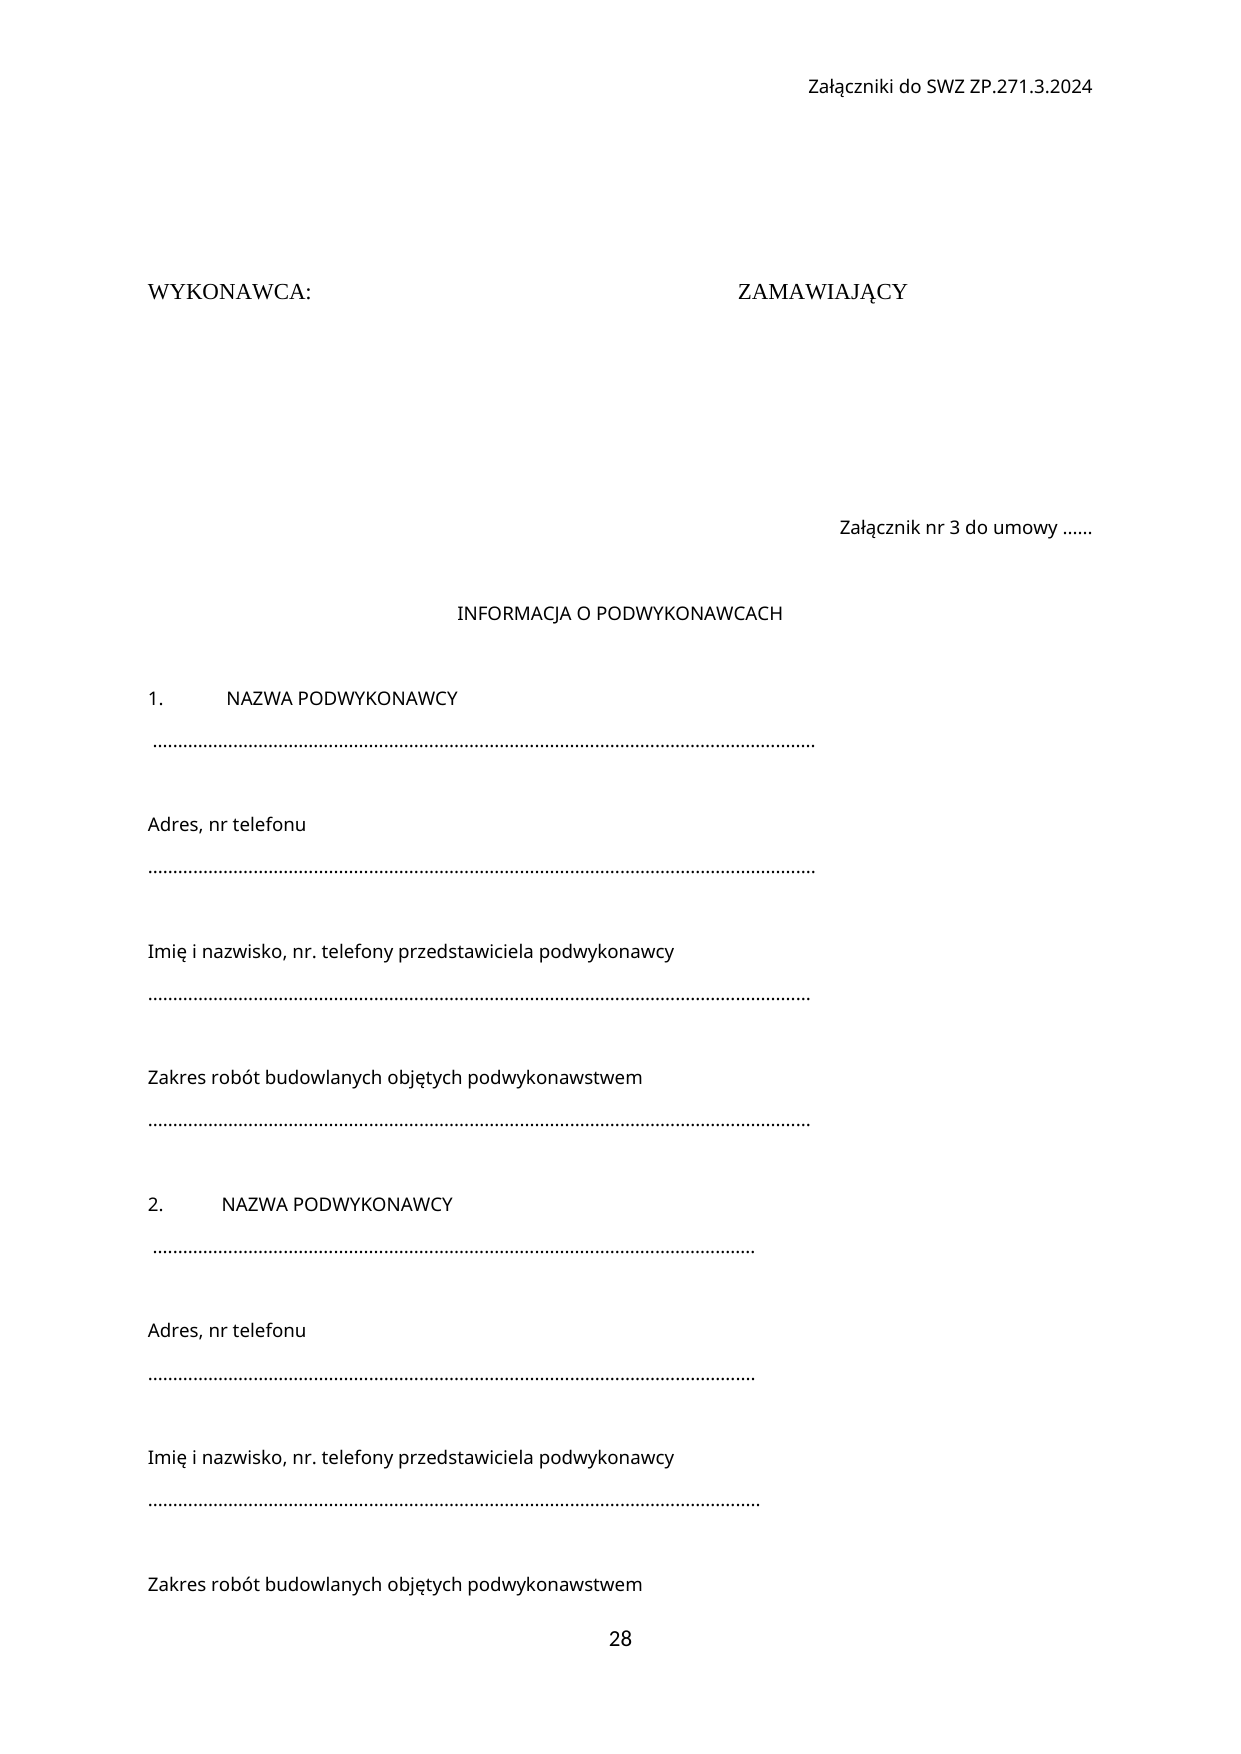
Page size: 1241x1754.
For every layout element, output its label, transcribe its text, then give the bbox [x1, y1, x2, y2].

text ........................................................................................................................ [148, 1233, 1092, 1259]
text INFORMACJA O PODWYKONAWCACH [148, 601, 1092, 626]
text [148, 1486, 1092, 1512]
text ......................................................................................................................... [148, 1360, 1092, 1385]
text Zakres robót budowlanych objętych podwykonawstwem [148, 1064, 1092, 1090]
text .................................................................................................................................... [148, 980, 1092, 1006]
text Adres, nr telefonu [148, 1318, 1092, 1343]
text Adres, nr telefonu [148, 811, 1092, 837]
text WYKONAWCA: ZAMAWIAJĄCY [148, 278, 1092, 304]
text .................................................................................................................................... [148, 727, 1092, 753]
text Imię i nazwisko, nr. telefony przedstawiciela podwykonawcy [148, 1444, 1092, 1470]
text ..................................................................................................................................... [148, 854, 1092, 879]
text Zakres robót budowlanych objętych podwykonawstwem [148, 1571, 1092, 1596]
text 1. NAZWA PODWYKONAWCY [148, 685, 1092, 710]
text Załącznik nr 3 do umowy ...... [148, 515, 1092, 540]
text .................................................................................................................................... [148, 1107, 1092, 1132]
text 2. NAZWA PODWYKONAWCY [148, 1191, 1092, 1217]
text Imię i nazwisko, nr. telefony przedstawiciela podwykonawcy [148, 938, 1092, 963]
